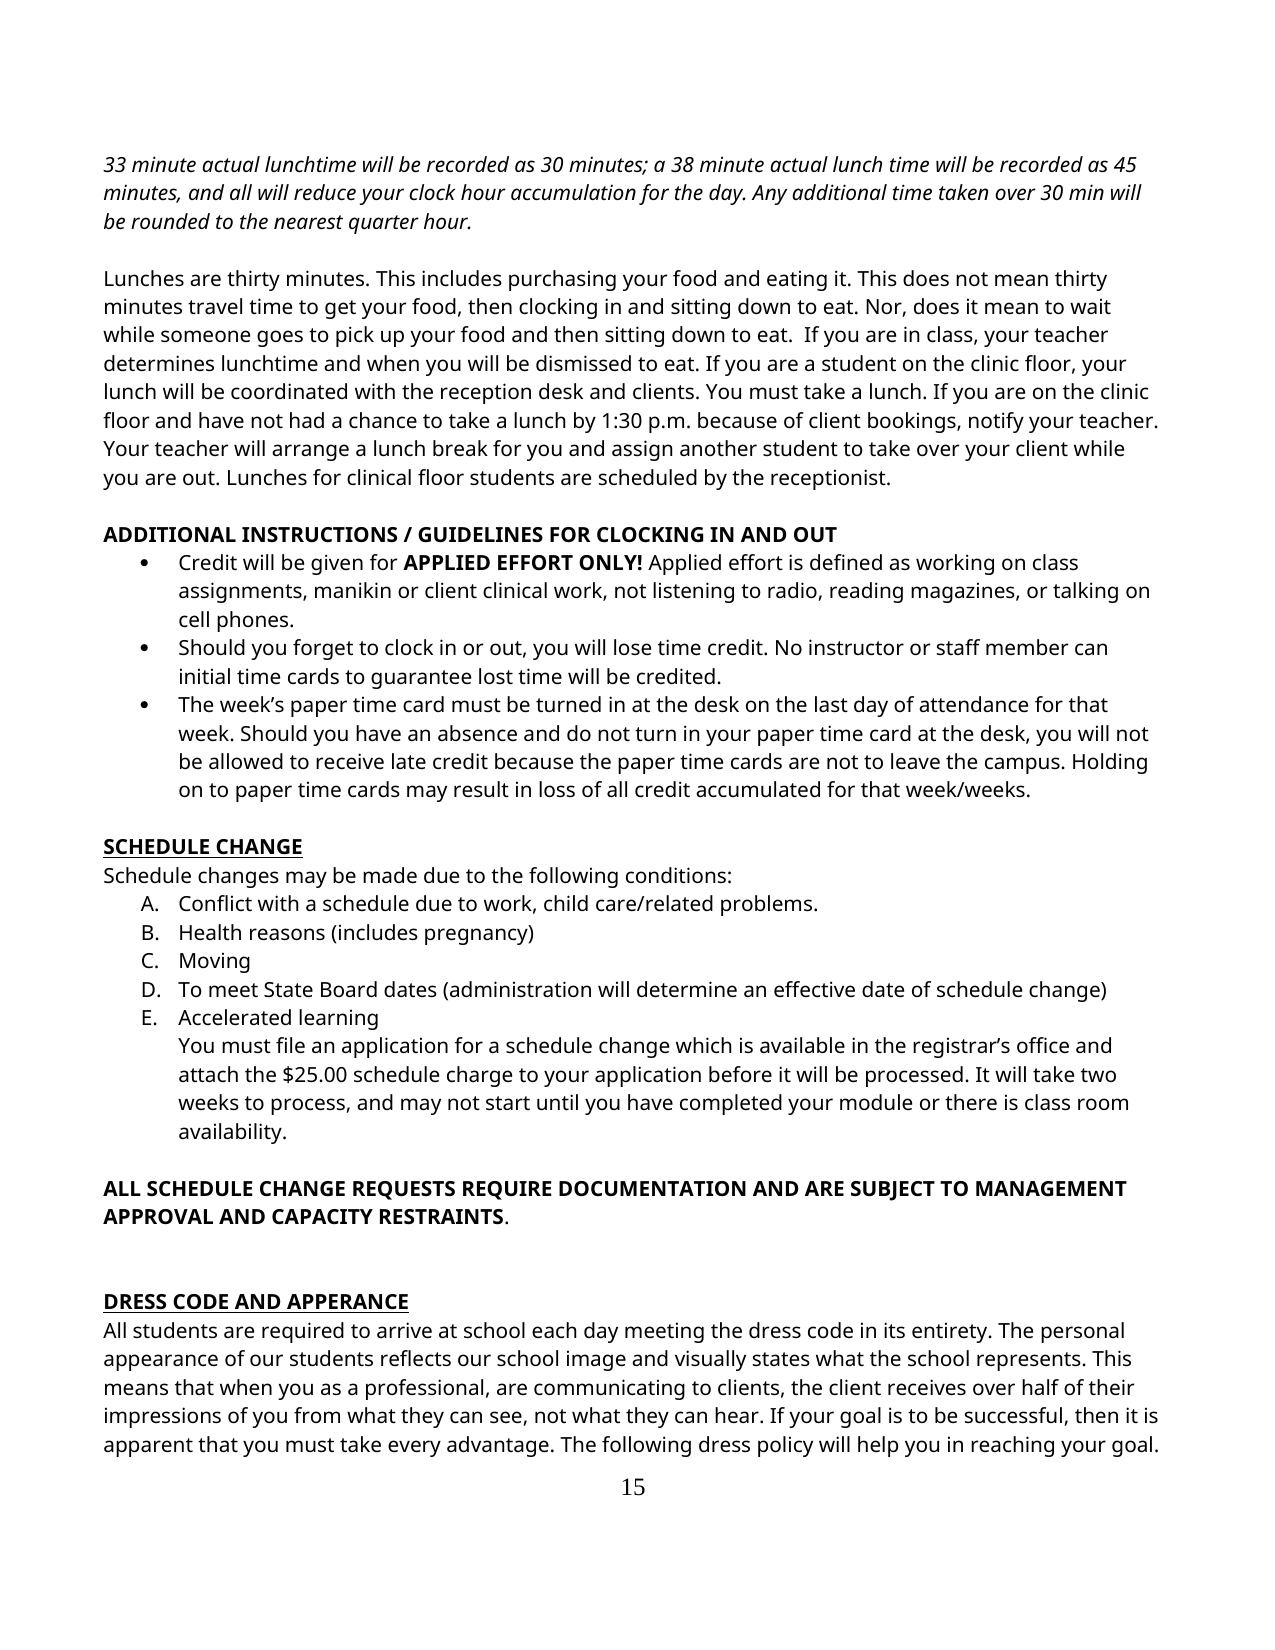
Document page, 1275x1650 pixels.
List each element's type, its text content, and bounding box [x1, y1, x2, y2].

list Accelerated learning [141, 1003, 1162, 1032]
text Schedule changes may be made due to the following conditions: [103, 861, 1162, 889]
text SCHEDULE CHANGE [103, 832, 1162, 861]
text You must file an application for a schedule change which is available in the registrar’s office and attach the $25.00 schedule charge to your application before it will be processed. It will take two weeks to process, and may not start until you have completed your module or there is class room availability. [178, 1032, 1162, 1145]
text ALL SCHEDULE CHANGE REQUESTS REQUIRE DOCUMENTATION AND ARE SUBJECT TO MANAGEMENT APPROVAL AND CAPACITY RESTRAINTS. [103, 1174, 1162, 1231]
list Moving [141, 946, 1162, 975]
list Credit will be given for APPLIED EFFORT ONLY! Applied effort is defined as working on class assignments, manikin or client clinical work, not listening to radio, reading magazines, or talking on cell phones. [141, 548, 1162, 633]
list The week’s paper time card must be turned in at the desk on the last day of attendance for that week. Should you have an absence and do not turn in your paper time card at the desk, you will not be allowed to receive late credit because the paper time cards are not to leave the campus. Holding on to paper time cards may result in loss of all credit accumulated for that week/weeks. [141, 690, 1162, 804]
list Conflict with a schedule due to work, child care/related problems. [141, 889, 1162, 918]
text Lunches are thirty minutes. This includes purchasing your food and eating it. This does not mean thirty minutes travel time to get your food, then clocking in and sitting down to eat. Nor, does it mean to wait while someone goes to pick up your food and then sitting down to eat. If you are in class, your teacher determines lunchtime and when you will be dismissed to eat. If you are a student on the clinic floor, your lunch will be coordinated with the reception desk and clients. You must take a lunch. If you are on the clinic floor and have not had a chance to take a lunch by 1:30 p.m. because of client bookings, notify your teacher. Your teacher will arrange a lunch break for you and assign another student to take over your client while you are out. Lunches for clinical floor students are scheduled by the receptionist. [103, 264, 1162, 491]
text All students are required to arrive at school each day meeting the dress code in its entirety. The personal appearance of our students reflects our school image and visually states what the school represents. This means that when you as a professional, are communicating to clients, the client receives over half of their impressions of you from what they can see, not what they can hear. If your goal is to be successful, then it is apparent that you must take every advantage. The following dress policy will help you in reaching your goal. [103, 1316, 1162, 1458]
list Should you forget to clock in or out, you will lose time credit. No instructor or staff member can initial time cards to guarantee lost time will be credited. [141, 633, 1162, 690]
text DRESS CODE AND APPERANCE [103, 1287, 1162, 1316]
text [103, 150, 1162, 235]
text ADDITIONAL INSTRUCTIONS / GUIDELINES FOR CLOCKING IN AND OUT [103, 520, 1162, 548]
list To meet State Board dates (administration will determine an effective date of schedule change) [141, 975, 1162, 1003]
list Health reasons (includes pregnancy) [141, 918, 1162, 946]
